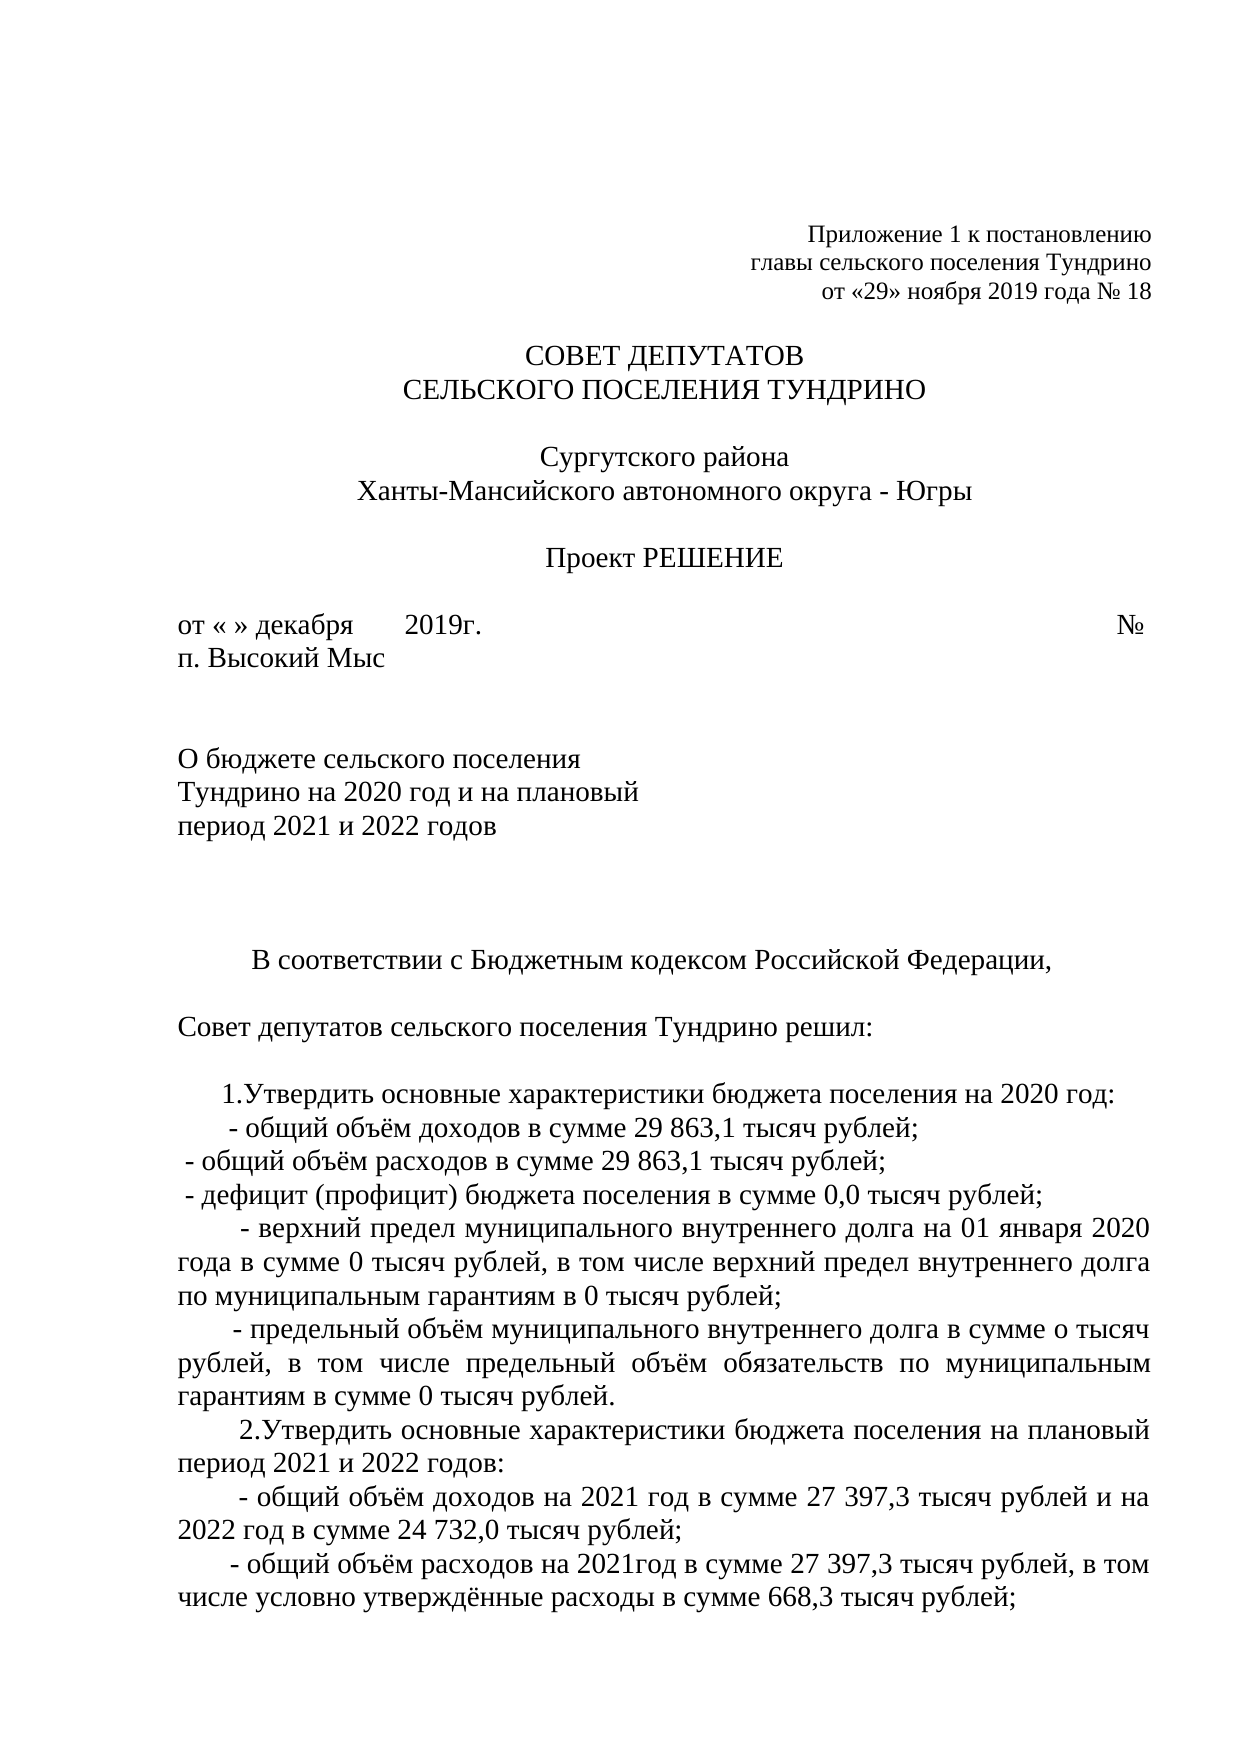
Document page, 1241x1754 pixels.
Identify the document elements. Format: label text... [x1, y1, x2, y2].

text от «29» ноября 2019 года № 18 [177, 276, 1152, 305]
text - общий объём доходов в сумме 29 863,1 тысяч рублей; [177, 1110, 1152, 1143]
text Ханты-Мансийского автономного округа - Югры [177, 473, 1152, 506]
text - общий объём расходов на 2021год в сумме 27 397,3 тысяч рублей, в том числе условно утверждённые расходы в сумме 668,3 тысяч рублей; [177, 1546, 1152, 1613]
text - дефицит (профицит) бюджета поселения в сумме 0,0 тысяч рублей; [177, 1177, 1152, 1211]
text Сургутского района [177, 439, 1152, 473]
text СОВЕТ ДЕПУТАТОВ [177, 338, 1152, 372]
text Проект РЕШЕНИЕ [177, 540, 1152, 573]
text В соответствии с Бюджетным кодексом Российской Федерации, [177, 942, 1152, 976]
text от « » декабря 2019г. № [177, 607, 1152, 640]
text период 2021 и 2022 годов [177, 808, 1152, 842]
text главы сельского поселения Тундрино [177, 247, 1152, 276]
text Тундрино на 2020 год и на плановый [177, 774, 1152, 808]
text СЕЛЬСКОГО ПОСЕЛЕНИЯ ТУНДРИНО [177, 372, 1152, 406]
text - общий объём доходов на 2021 год в сумме 27 397,3 тысяч рублей и на 2022 год в сумме 24 732,0 тысяч рублей; [177, 1479, 1152, 1546]
text О бюджете сельского поселения [177, 741, 1152, 774]
text - верхний предел муниципального внутреннего долга на 01 января 2020 года в сумме 0 тысяч рублей, в том числе верхний предел внутреннего долга по муниципальным гарантиям в 0 тысяч рублей; [177, 1211, 1152, 1311]
text 1.Утвердить основные характеристики бюджета поселения на 2020 год: [177, 1076, 1152, 1110]
text - общий объём расходов в сумме 29 863,1 тысяч рублей; [177, 1143, 1152, 1177]
text Приложение 1 к постановлению [177, 219, 1152, 247]
text Совет депутатов сельского поселения Тундрино решил: [177, 1009, 1152, 1043]
text 2.Утвердить основные характеристики бюджета поселения на плановый период 2021 и 2022 годов: [177, 1412, 1152, 1479]
text - предельный объём муниципального внутреннего долга в сумме о тысяч рублей, в том числе предельный объём обязательств по муниципальным гарантиям в сумме 0 тысяч рублей. [177, 1311, 1152, 1412]
text п. Высокий Мыс [177, 640, 1152, 674]
